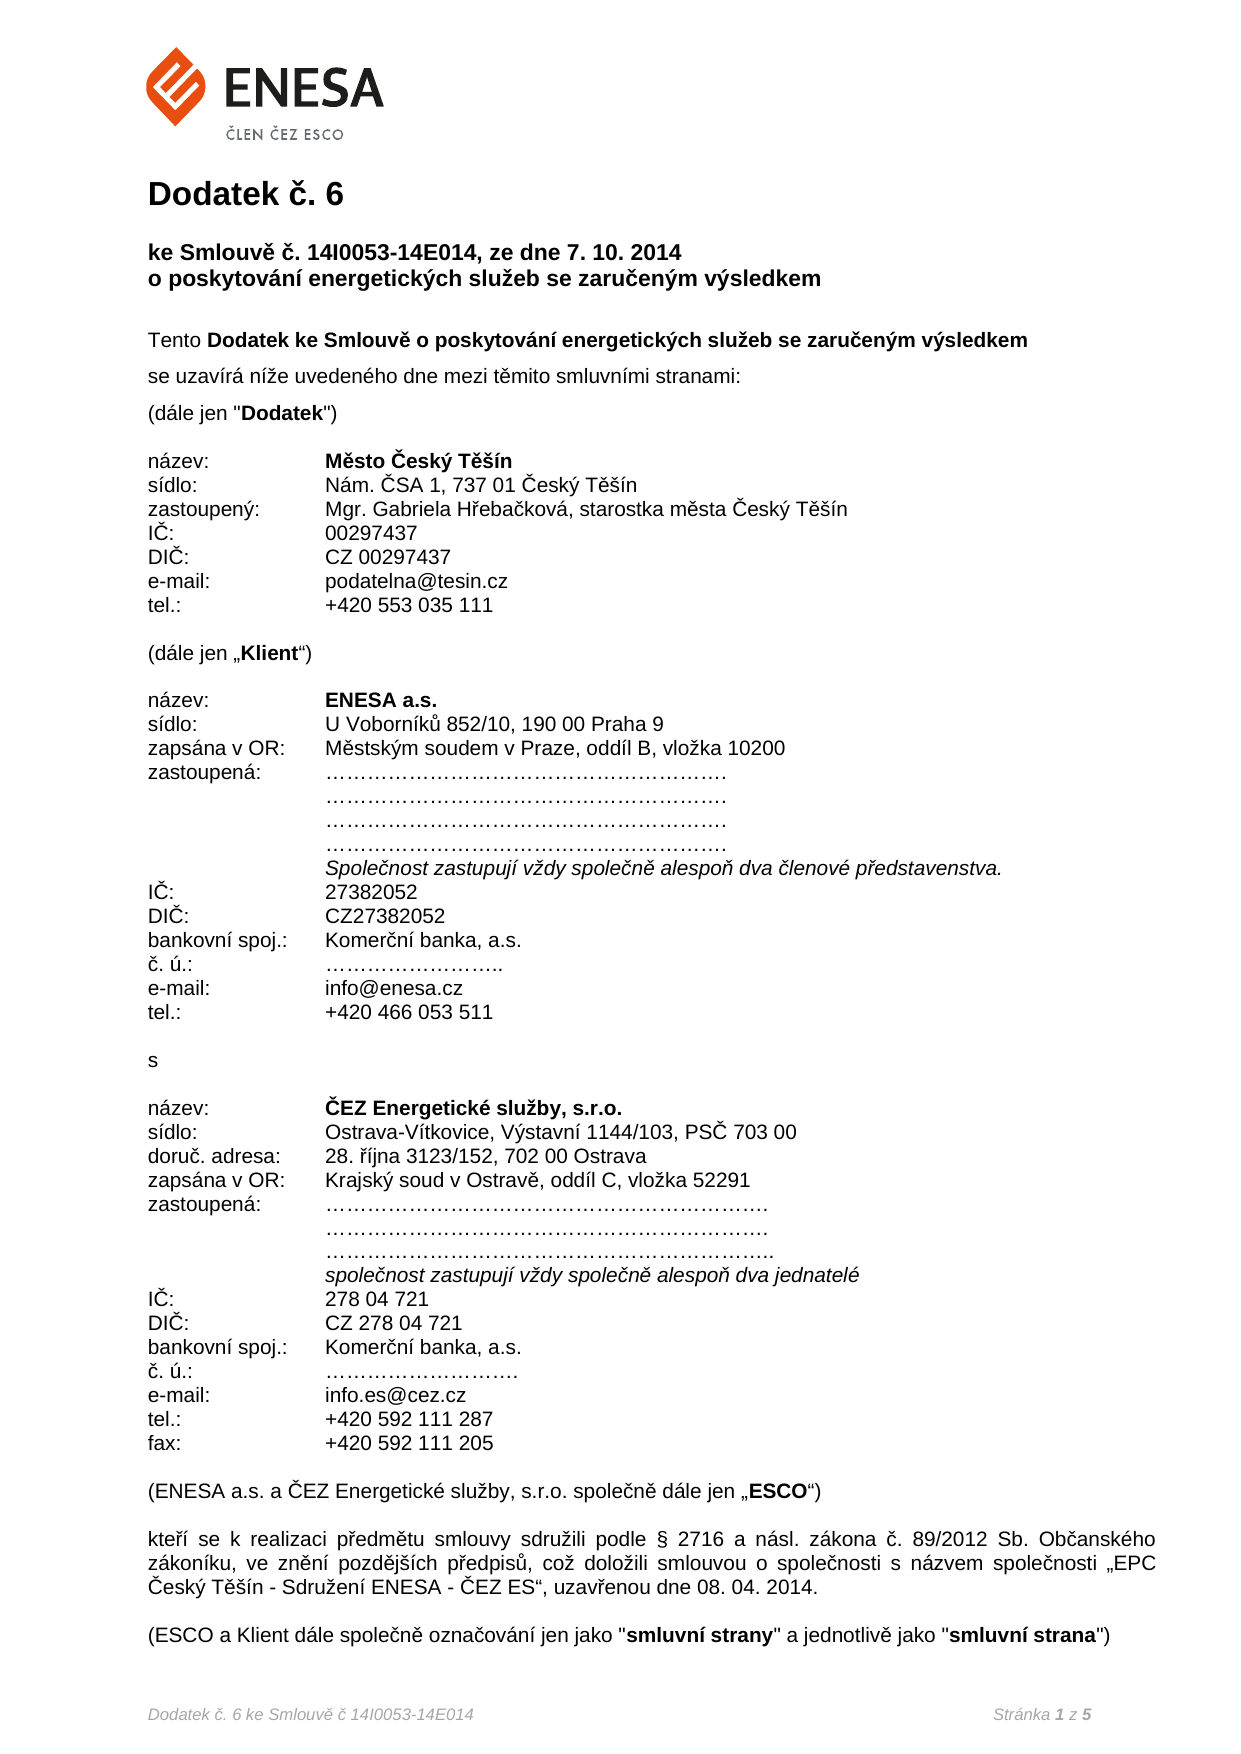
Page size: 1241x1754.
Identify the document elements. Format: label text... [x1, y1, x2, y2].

text ……………………………………………………….. [148, 1239, 1157, 1263]
text IČ: 00297437 [148, 521, 1157, 544]
text č. ú.: ………………………. [148, 1359, 1157, 1383]
text bankovní spoj.: Komerční banka, a.s. [148, 1335, 1157, 1359]
text IČ: 278 04 721 [148, 1287, 1157, 1311]
text s [148, 1048, 1157, 1072]
text tel.: +420 553 035 111 [148, 592, 1157, 616]
text sídlo: Nám. ČSA 1, 737 01 Český Těšín [148, 473, 1157, 497]
text Tento Dodatek ke Smlouvě o poskytování energetických služeb se zaručeným výsledkem [148, 328, 1157, 352]
text sídlo: Ostrava-Vítkovice, Výstavní 1144/103, PSČ 703 00 [148, 1119, 1157, 1143]
text doruč. adresa: 28. října 3123/152, 702 00 Ostrava [148, 1143, 1157, 1167]
text zastoupená: ………………………………………………………. [148, 1191, 1157, 1215]
text se uzavírá níže uvedeného dne mezi těmito smluvními stranami: [148, 364, 1157, 388]
text ………………………………………………………. [148, 1215, 1157, 1239]
text DIČ: CZ 00297437 [148, 544, 1157, 568]
text Společnost zastupují vždy společně alespoň dva členové představenstva. [148, 856, 1157, 880]
text DIČ: CZ 278 04 721 [148, 1311, 1157, 1335]
text DIČ: CZ27382052 [148, 904, 1157, 928]
text e-mail: info@enesa.cz [148, 976, 1157, 1000]
text název: Město Český Těšín [148, 449, 1157, 473]
text zastoupený: Mgr. Gabriela Hřebačková, starostka města Český Těšín [148, 497, 1157, 521]
text o poskytování energetických služeb se zaručeným výsledkem [148, 265, 1157, 291]
text …………………………………………………. [148, 832, 1157, 856]
text zastoupená: …………………………………………………. [148, 760, 1157, 784]
text (dále jen "Dodatek") [148, 401, 1157, 425]
text č. ú.: …………………….. [148, 952, 1157, 976]
text zapsána v OR: Krajský soud v Ostravě, oddíl C, vložka 52291 [148, 1167, 1157, 1191]
text …………………………………………………. [148, 784, 1157, 808]
text sídlo: U Voborníků 852/10, 190 00 Praha 9 [148, 712, 1157, 736]
text tel.: +420 466 053 511 [148, 1000, 1157, 1024]
text ke Smlouvě č. 14I0053-14E014, ze dne 7. 10. 2014 [148, 239, 1157, 265]
text …………………………………………………. [148, 808, 1157, 832]
text (dále jen „Klient“) [148, 640, 1157, 664]
text e-mail: info.es@cez.cz [148, 1383, 1157, 1407]
text (ENESA a.s. a ČEZ Energetické služby, s.r.o. společně dále jen „ESCO“) [148, 1479, 1157, 1503]
text (ESCO a Klient dále společně označování jen jako "smluvní strany" a jednotlivě jako "smluvní strana") [148, 1623, 1157, 1647]
text fax: +420 592 111 205 [148, 1431, 1157, 1455]
text název: ČEZ Energetické služby, s.r.o. [148, 1096, 1157, 1119]
text bankovní spoj.: Komerční banka, a.s. [148, 928, 1157, 952]
text Dodatek č. 6 [148, 174, 1157, 212]
text název: ENESA a.s. [148, 688, 1157, 712]
text tel.: +420 592 111 287 [148, 1407, 1157, 1431]
text společnost zastupují vždy společně alespoň dva jednatelé [148, 1263, 1157, 1287]
text kteří se k realizaci předmětu smlouvy sdružili podle § 2716 a násl. zákona č. 89/2012 Sb. Občanského zákoníku, ve znění pozdějších předpisů, což doložili smlouvou o společnosti s názvem společnosti „EPC Český Těšín - Sdružení ENESA - ČEZ ES“, uzavřenou dne 08. 04. 2014. [148, 1527, 1157, 1599]
text zapsána v OR: Městským soudem v Praze, oddíl B, vložka 10200 [148, 736, 1157, 760]
text e-mail: podatelna@tesin.cz [148, 568, 1157, 592]
text IČ: 27382052 [148, 880, 1157, 904]
